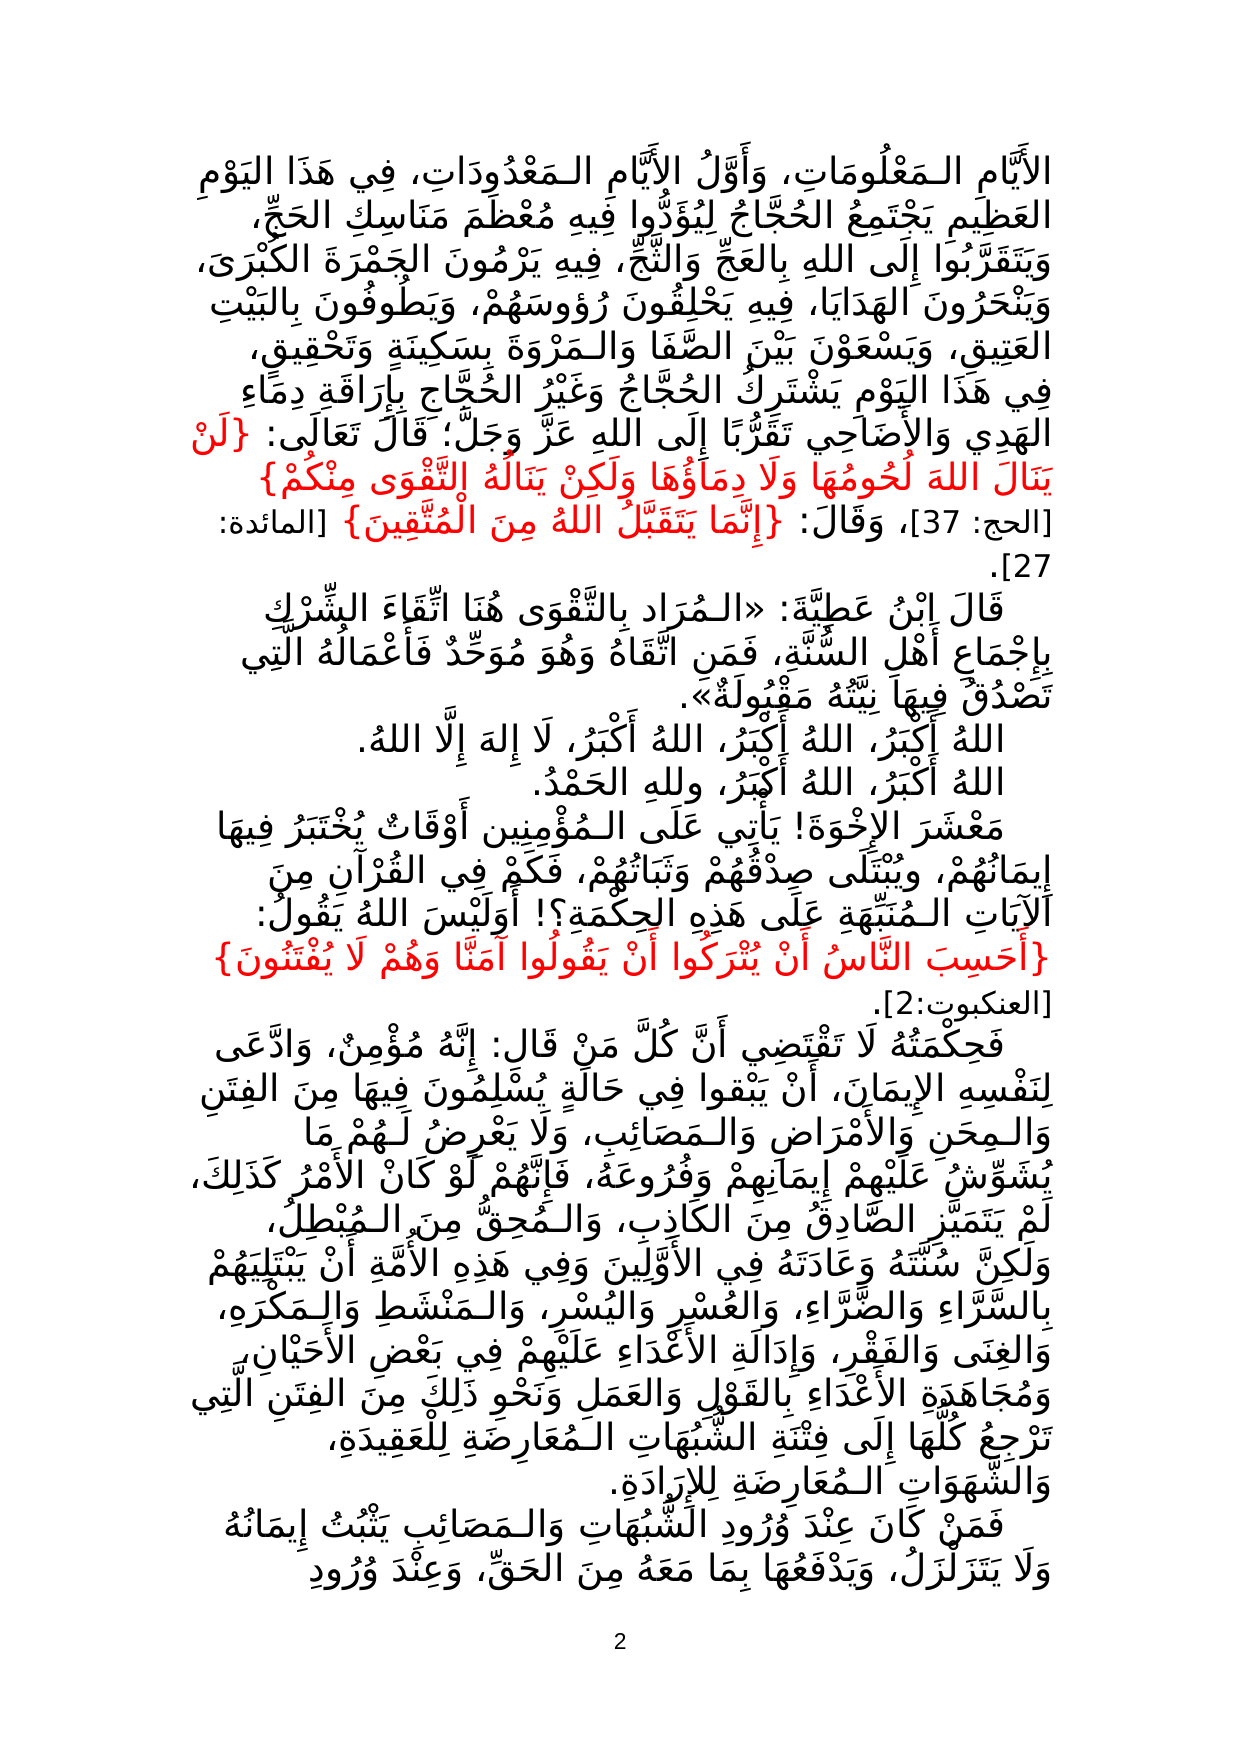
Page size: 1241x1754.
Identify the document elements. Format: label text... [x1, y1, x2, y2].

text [187, 150, 1053, 586]
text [187, 1503, 1053, 1590]
text اللهُ أَكْبَرُ، اللهُ أَكْبَرُ، اللهُ أَكْبَرُ، لَا إِلهَ إِلَّا اللهُ. [187, 717, 1053, 761]
text فَحِكْمَتُهُ لَا تَقْتَضِي أَنَّ كُلَّ مَنْ قَالِ: إِنَّهُ مُؤْمِنٌ، وَادَّعَى لِنَفْسِهِ الإِيمَانَ، أَنْ يَبْقوا فِي حَالَةٍ يُسْلِمُونَ فِيهَا مِنَ الفِتَنِ وَالـمِحَنِ وَالأَمْرَاضِ وَالـمَصَائِبِ، وَلَا يَعْرِضُ لَـهُمْ مَا يُشَوِّشُ عَلَيْهِمْ إِيمَانِهِمْ وَفُرُوعَهُ، فَإِنَّهُمْ لَوْ كَانْ الأَمْرُ كَذَلِكَ، لَمْ يَتَمَيَّزِ الصَّادِقُ مِنَ الكَاذِبِ، وَالـمُحِقُّ مِنَ الـمُبْطِلُ، وَلَكِنَّ سُنَّتَهُ وَعَادَتَهُ فِي الأَوَّلِينَ وَفِي هَذِهِ الأُمَّةِ أَنْ يَبْتَلِيَهُمْ بِالسَّرَّاءِ وَالضَّرَّاءِ، وَالعُسْرِ وَاليُسْرِ، وَالـمَنْشَطِ وَالـمَكْرَهِ، وَالغِنَى وَالفَقْرِ، وَإِدَالَةِ الأَعْدَاءِ عَلَيْهِمْ فِي بَعْضِ الأَحَيْانِ، وَمُجَاهَدَةِ الأَعْدَاءِ بِالقَوْلِ وَالعَمَلِ وَنَحْوِ ذَلِكَ مِنَ الفِتَنِ الَّتِي تَرْجِعُ كُلُّهَا إِلَى فِتْنَةِ الشُّبُهَاتِ الـمُعَارِضَةِ لِلْعَقِيدَةِ، وَالشَّهَوَاتِ الـمُعَارِضَةِ لِلإِرَادَةِ. [187, 1023, 1053, 1503]
text اللهُ أَكْبَرُ، اللهُ أَكْبَرُ، وللهِ الحَمْدُ. [187, 761, 1053, 805]
text مَعْشَرَ الإِخْوَةَ! يَأْتِي عَلَى الـمُؤْمِنِين أَوْقَاتٌ يُخْتَبَرُ فِيهَا إِيمَانُهُمْ، ويُبْتَلَى صِدْقُهُمْ وَثَبَاتُهُمْ، فَكَمْ فِي القُرْآنِ مِنَ الآيَاتِ الـمُنَبِّهَةِ عَلَى هَذِهِ الحِكْمَةِ؟! أَوَلَيْسَ اللهُ يَقُولُ: {أَحَسِبَ النَّاسُ أَنْ يُتْرَكُوا أَنْ يَقُولُوا آمَنَّا وَهُمْ لَا يُفْتَنُونَ} [العنكبوت:2]. [187, 805, 1053, 1023]
text قَالَ ابْنُ عَطِيَّةَ: «الـمُرَاد بِالتَّقْوَى هُنَا اتِّقَاءَ الشِّرْكِ بِإِجْمَاعِ أَهْلِ السُّنَّةِ، فَمَنِ اتَّقَاهُ وَهُوَ مُوَحِّدٌ فَأَعْمَالُهُ الَّتِي تَصْدُقُ فِيهَا نِيَّتُهُ مَقْبُولَةٌ». [187, 586, 1053, 717]
